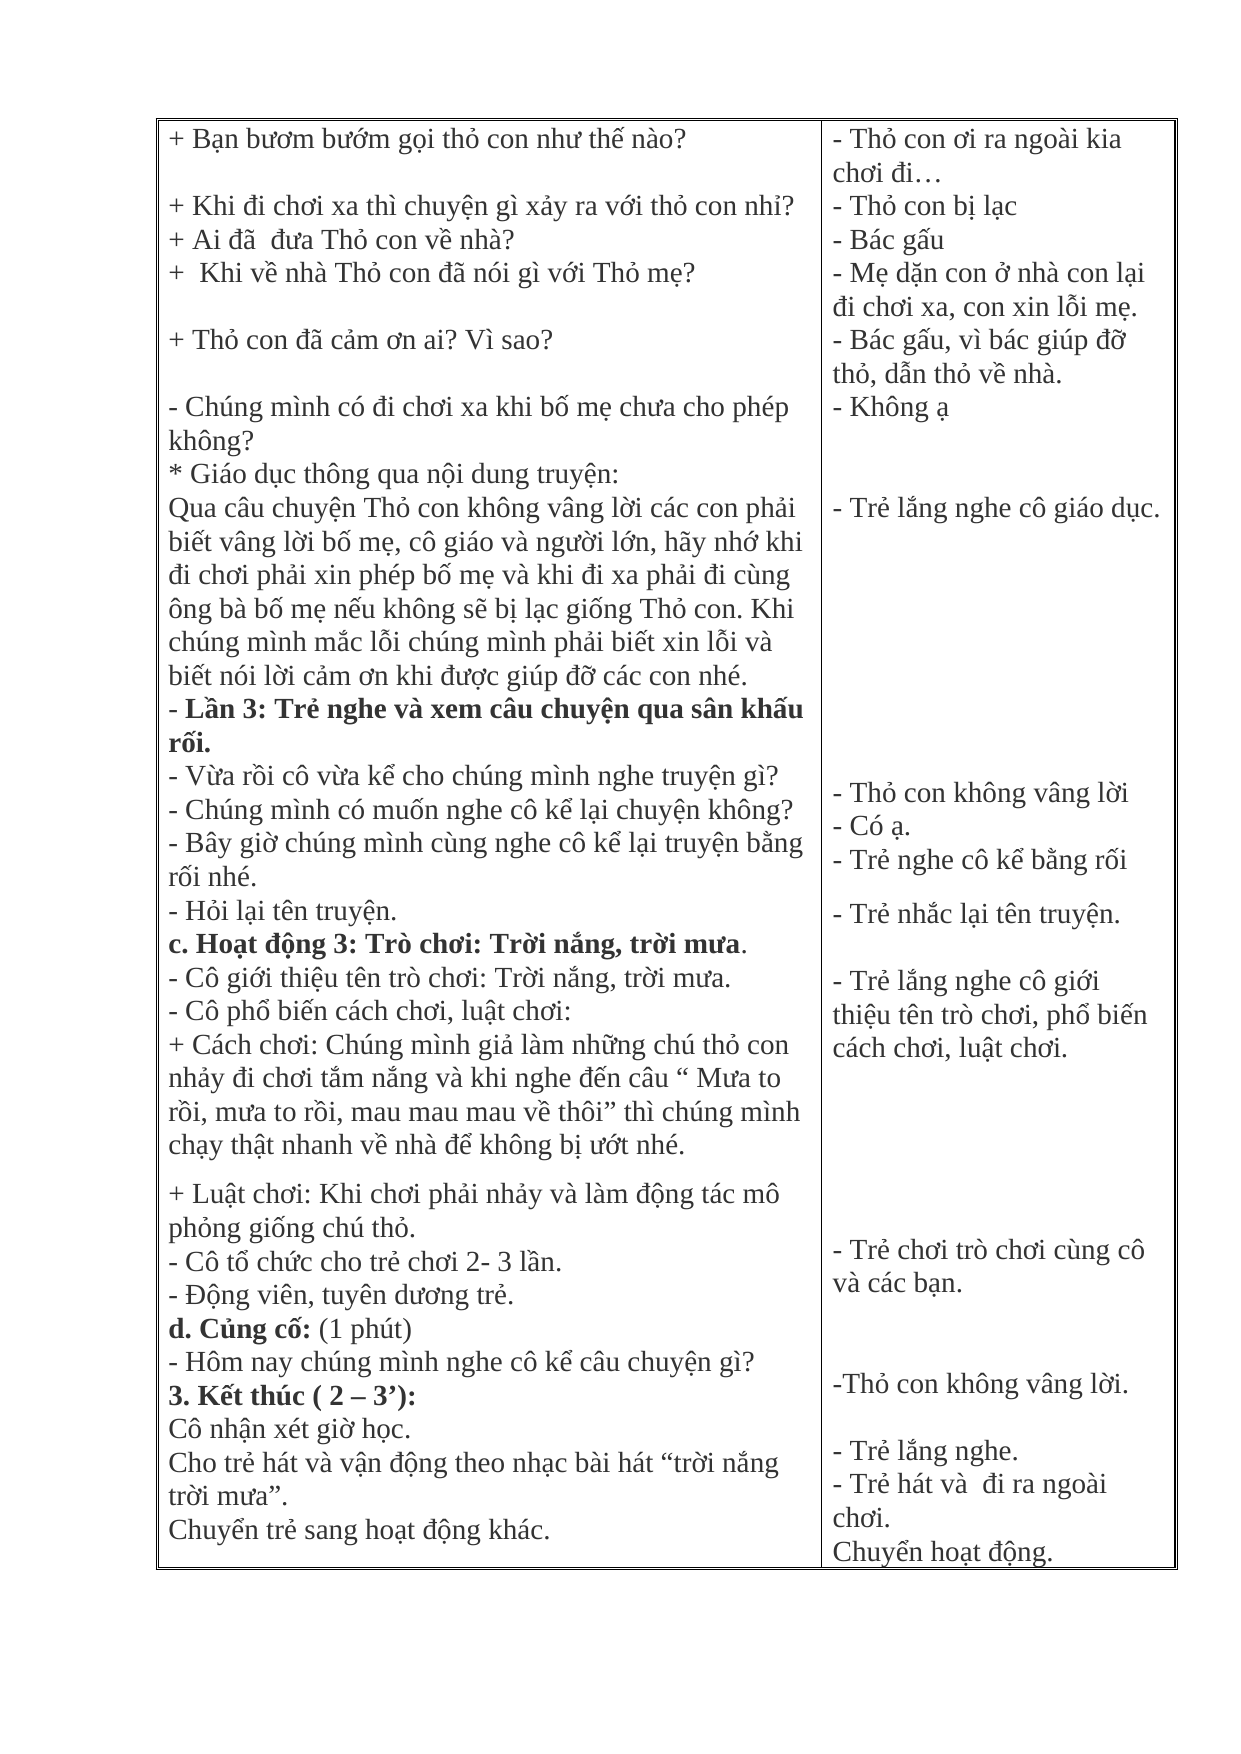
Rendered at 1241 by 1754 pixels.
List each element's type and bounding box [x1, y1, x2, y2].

table_cell [822, 121, 1174, 1567]
table_cell [159, 121, 821, 1567]
